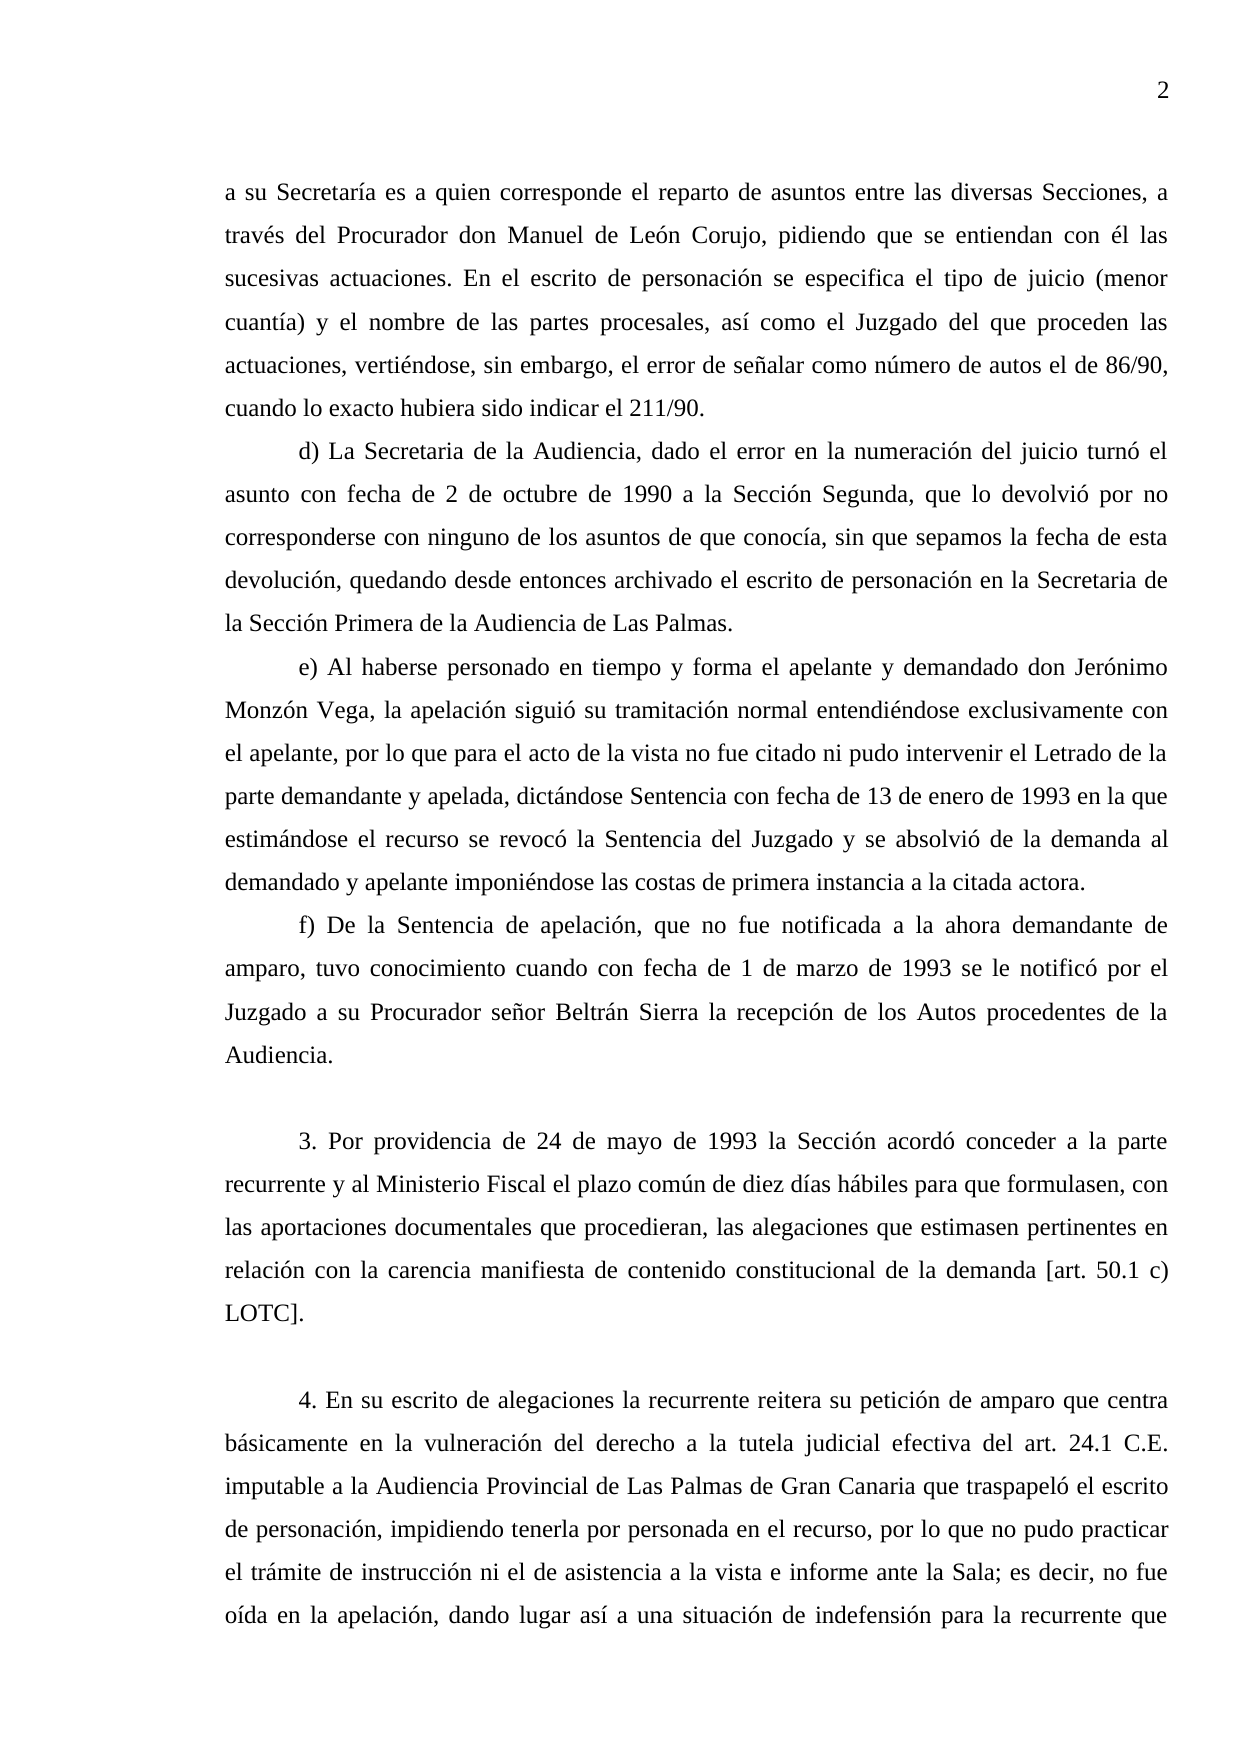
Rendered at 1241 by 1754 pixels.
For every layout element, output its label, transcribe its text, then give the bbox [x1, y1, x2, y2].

text d) La Secretaria de la Audiencia, dado el error en la numeración del juicio turnó el asunto con fecha de 2 de octubre de 1990 a la Sección Segunda, que lo devolvió por no corresponderse con ninguno de los asuntos de que conocía, sin que sepamos la fecha de esta devolución, quedando desde entonces archivado el escrito de personación en la Secretaria de la Sección Primera de la Audiencia de Las Palmas. [224, 436, 1169, 637]
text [224, 1385, 1169, 1629]
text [224, 177, 1169, 422]
text f) De la Sentencia de apelación, que no fue notificada a la ahora demandante de amparo, tuvo conocimiento cuando con fecha de 1 de marzo de 1993 se le notificó por el Juzgado a su Procurador señor Beltrán Sierra la recepción de los Autos procedentes de la Audiencia. [224, 910, 1169, 1068]
text e) Al haberse personado en tiempo y forma el apelante y demandado don Jerónimo Monzón Vega, la apelación siguió su tramitación normal entendiéndose exclusivamente con el apelante, por lo que para el acto de la vista no fue citado ni pudo intervenir el Letrado de la parte demandante y apelada, dictándose Sentencia con fecha de 13 de enero de 1993 en la que estimándose el recurso se revocó la Sentencia del Juzgado y se absolvió de la demanda al demandado y apelante imponiéndose las costas de primera instancia a la citada actora. [224, 652, 1169, 896]
text 3. Por providencia de 24 de mayo de 1993 la Sección acordó conceder a la parte recurrente y al Ministerio Fiscal el plazo común de diez días hábiles para que formulasen, con las aportaciones documentales que procedieran, las alegaciones que estimasen pertinentes en relación con la carencia manifiesta de contenido constitucional de la demanda [art. 50.1 c) LOTC]. [224, 1126, 1169, 1327]
